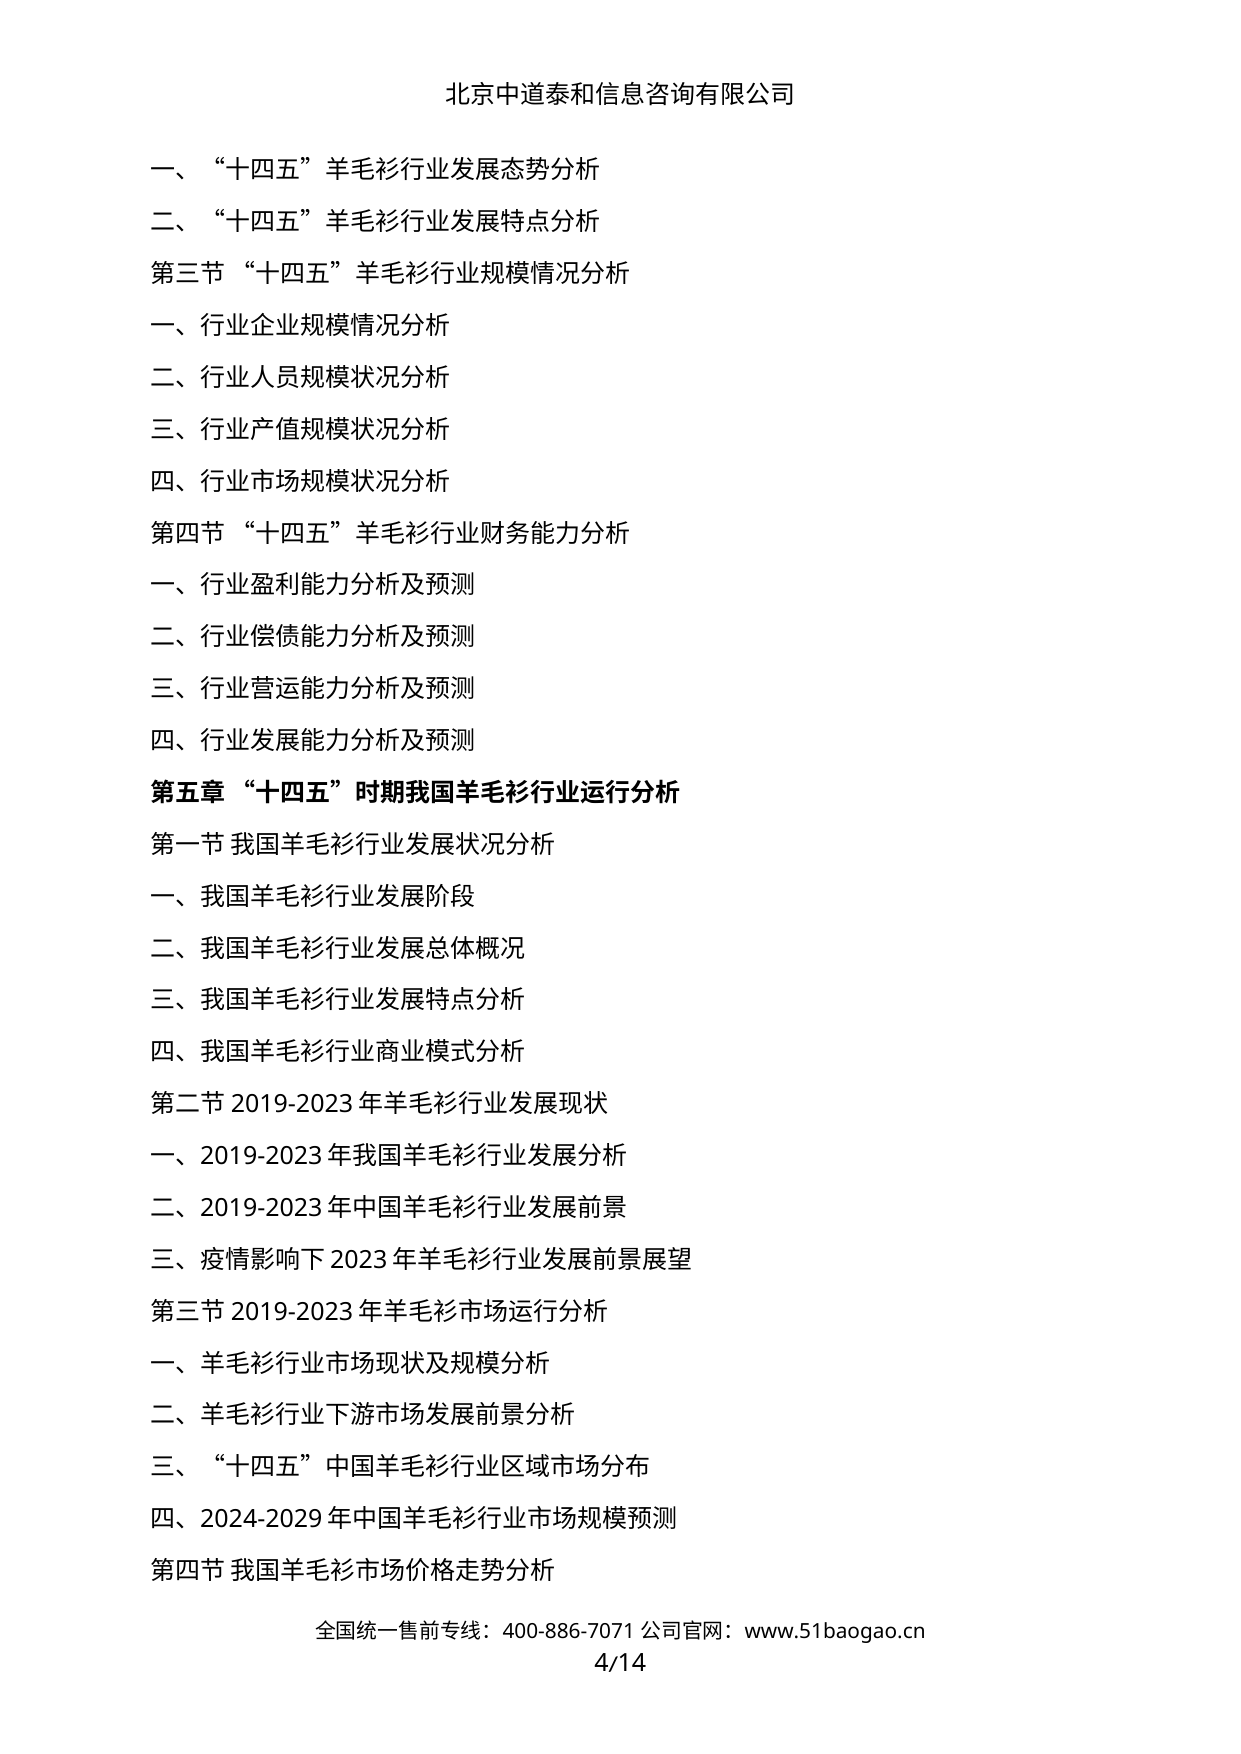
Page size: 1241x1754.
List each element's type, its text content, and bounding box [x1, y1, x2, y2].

text 三、我国羊毛衫行业发展特点分析 [150, 980, 1090, 1016]
text 四、我国羊毛衫行业商业模式分析 [150, 1032, 1090, 1068]
text 四、行业发展能力分析及预测 [150, 721, 1090, 757]
text 第五章 “十四五”时期我国羊毛衫行业运行分析 [150, 772, 1090, 809]
text 一、2019-2023年我国羊毛衫行业发展分析 [150, 1136, 1090, 1172]
text 三、疫情影响下2023年羊毛衫行业发展前景展望 [150, 1239, 1090, 1276]
text 一、我国羊毛衫行业发展阶段 [150, 876, 1090, 912]
text 二、2019-2023年中国羊毛衫行业发展前景 [150, 1187, 1090, 1224]
text 一、“十四五”羊毛衫行业发展态势分析 [150, 150, 1090, 186]
text 第四节 “十四五”羊毛衫行业财务能力分析 [150, 513, 1090, 549]
text 二、羊毛衫行业下游市场发展前景分析 [150, 1395, 1090, 1431]
text 三、“十四五”中国羊毛衫行业区域市场分布 [150, 1447, 1090, 1483]
text 第一节 我国羊毛衫行业发展状况分析 [150, 824, 1090, 861]
text 第四节 我国羊毛衫市场价格走势分析 [150, 1551, 1090, 1587]
text 二、“十四五”羊毛衫行业发展特点分析 [150, 202, 1090, 238]
text 一、行业盈利能力分析及预测 [150, 565, 1090, 601]
text 二、行业人员规模状况分析 [150, 357, 1090, 394]
text 第二节 2019-2023年羊毛衫行业发展现状 [150, 1084, 1090, 1120]
text 二、我国羊毛衫行业发展总体概况 [150, 928, 1090, 964]
text 四、行业市场规模状况分析 [150, 461, 1090, 497]
text 四、2024-2029年中国羊毛衫行业市场规模预测 [150, 1499, 1090, 1535]
text 三、行业营运能力分析及预测 [150, 669, 1090, 705]
text 第三节 2019-2023年羊毛衫市场运行分析 [150, 1291, 1090, 1327]
text 一、行业企业规模情况分析 [150, 306, 1090, 342]
text 第三节 “十四五”羊毛衫行业规模情况分析 [150, 254, 1090, 290]
text 三、行业产值规模状况分析 [150, 409, 1090, 446]
text 二、行业偿债能力分析及预测 [150, 617, 1090, 653]
text 一、羊毛衫行业市场现状及规模分析 [150, 1343, 1090, 1379]
